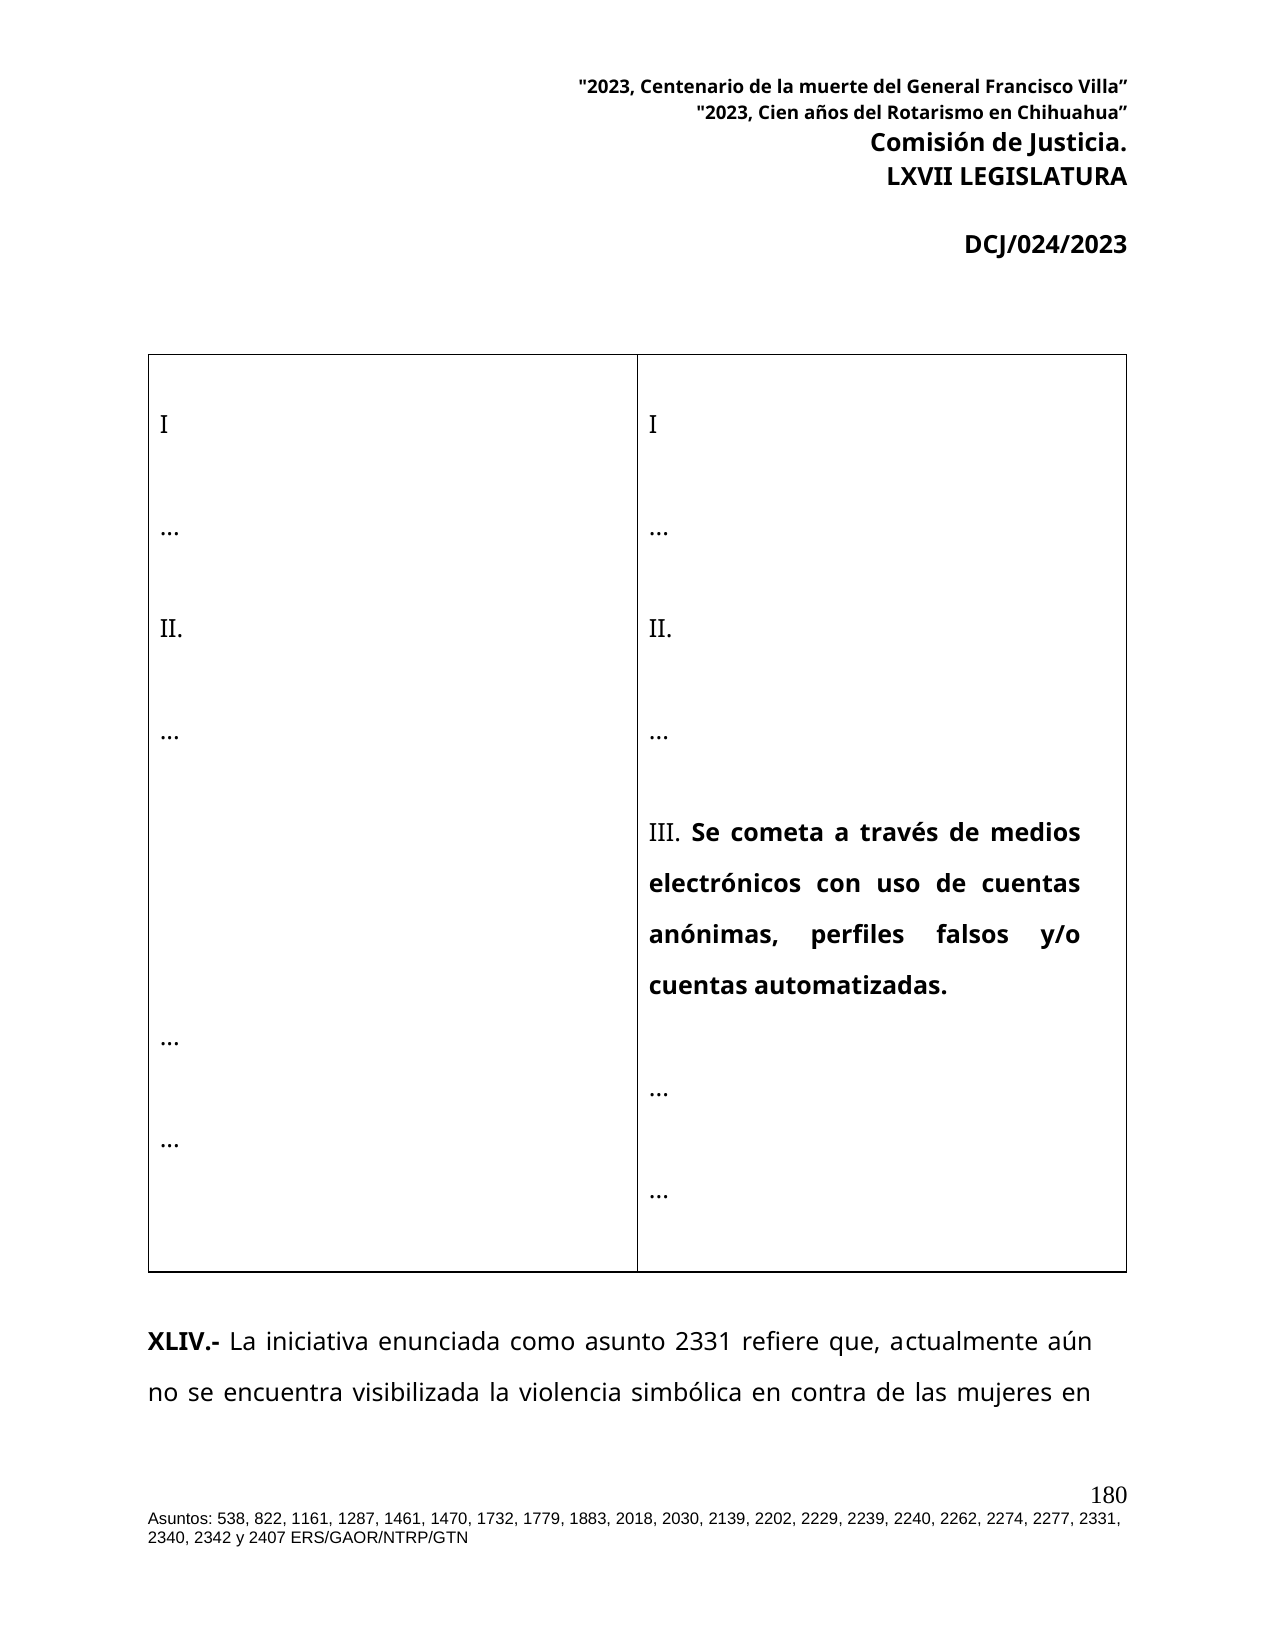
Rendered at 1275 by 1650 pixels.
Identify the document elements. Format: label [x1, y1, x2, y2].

table_cell [149, 355, 637, 1271]
table_cell [638, 355, 1126, 1271]
text [148, 1323, 1093, 1409]
